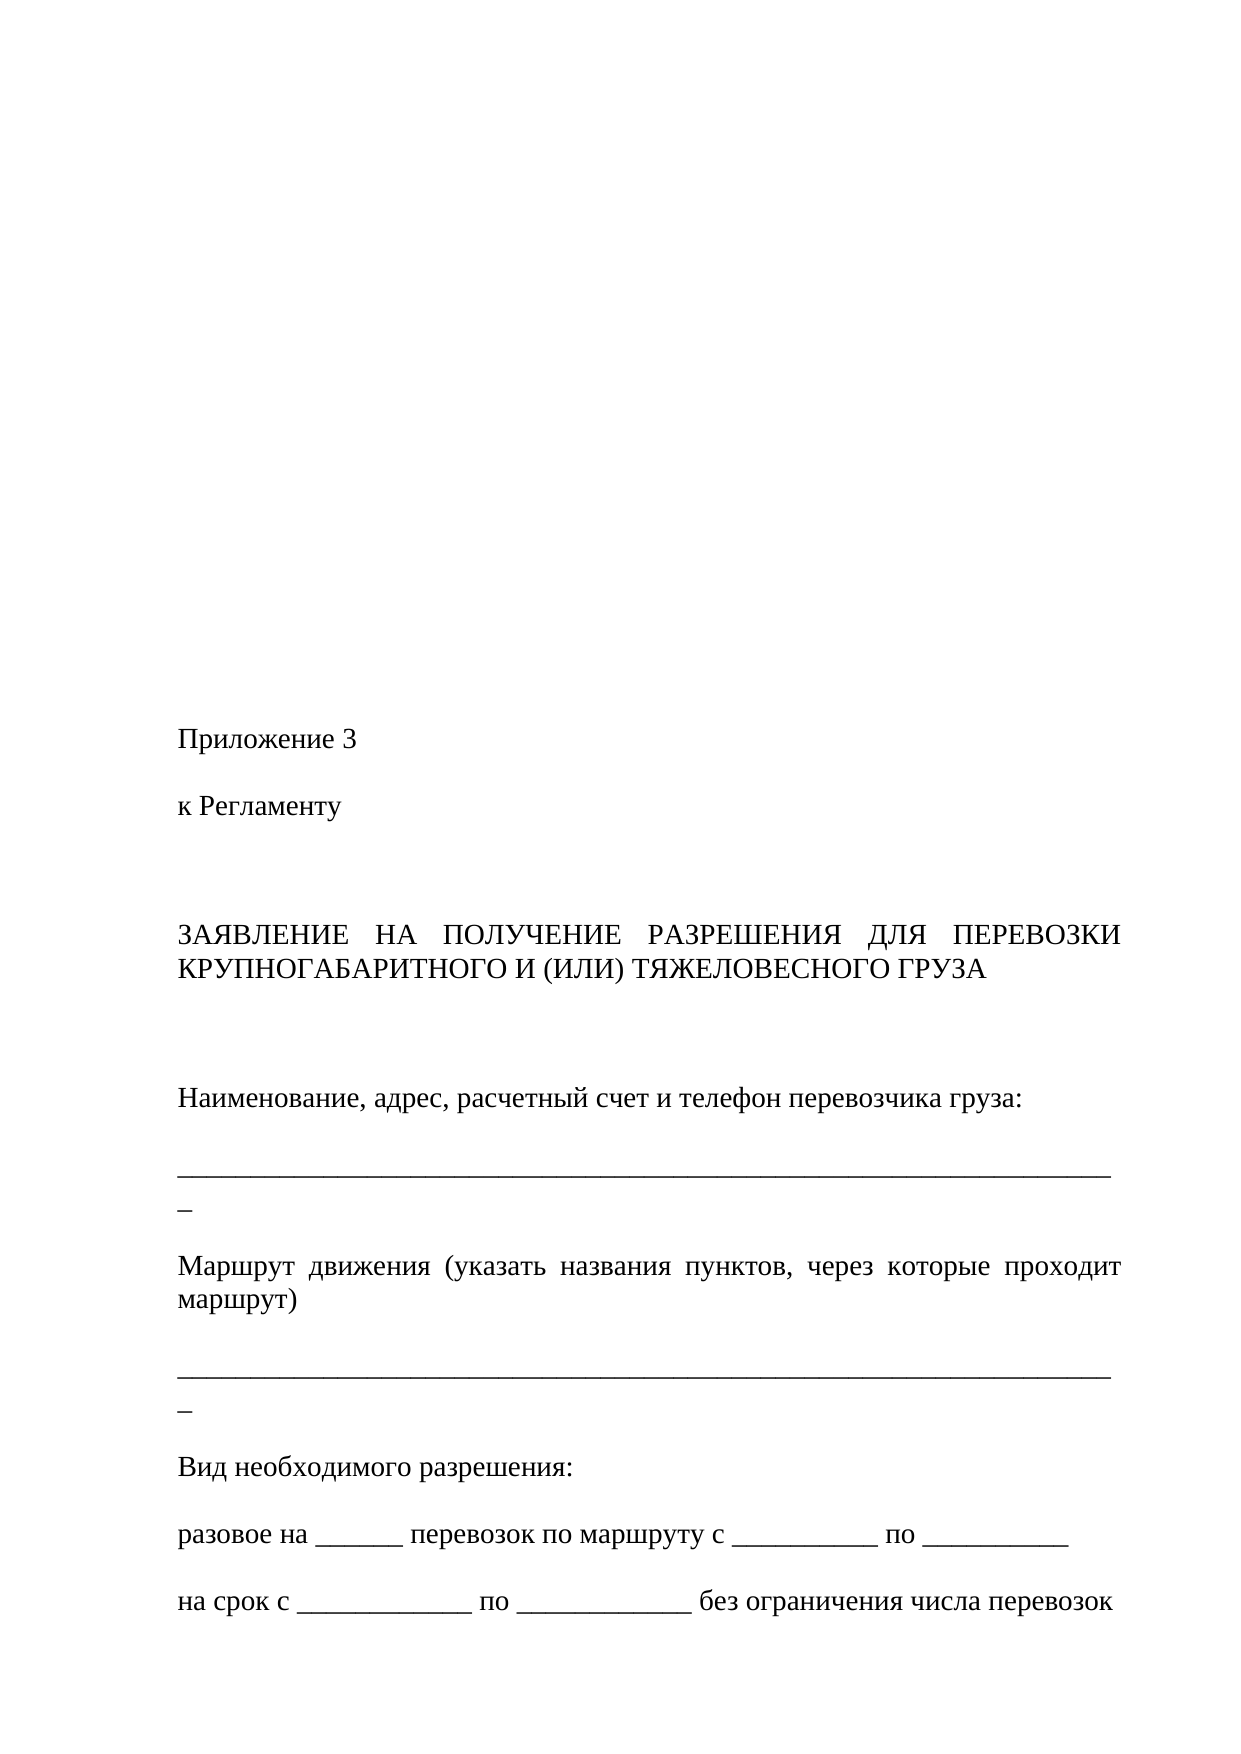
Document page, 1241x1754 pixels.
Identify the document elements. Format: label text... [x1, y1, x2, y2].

text Наименование, адрес, расчетный счет и телефон перевозчика груза: [177, 1080, 1122, 1114]
text ЗАЯВЛЕНИЕ НА ПОЛУЧЕНИЕ РАЗРЕШЕНИЯ ДЛЯ ПЕРЕВОЗКИ КРУПНОГАБАРИТНОГО И (ИЛИ) ТЯЖЕЛОВЕСНОГО ГРУЗА [177, 917, 1122, 984]
text _________________________________________________________________ [177, 1147, 1122, 1214]
text Маршрут движения (указать названия пунктов, через которые проходит маршрут) [177, 1248, 1122, 1315]
text на срок с ____________ по ____________ без ограничения числа перевозок [177, 1583, 1122, 1617]
text разовое на ______ перевозок по маршруту с __________ по __________ [177, 1516, 1122, 1550]
text Приложение 3 [177, 721, 1122, 754]
text Вид необходимого разрешения: [177, 1449, 1122, 1483]
text к Регламенту [177, 788, 1122, 821]
text _________________________________________________________________ [177, 1348, 1122, 1416]
